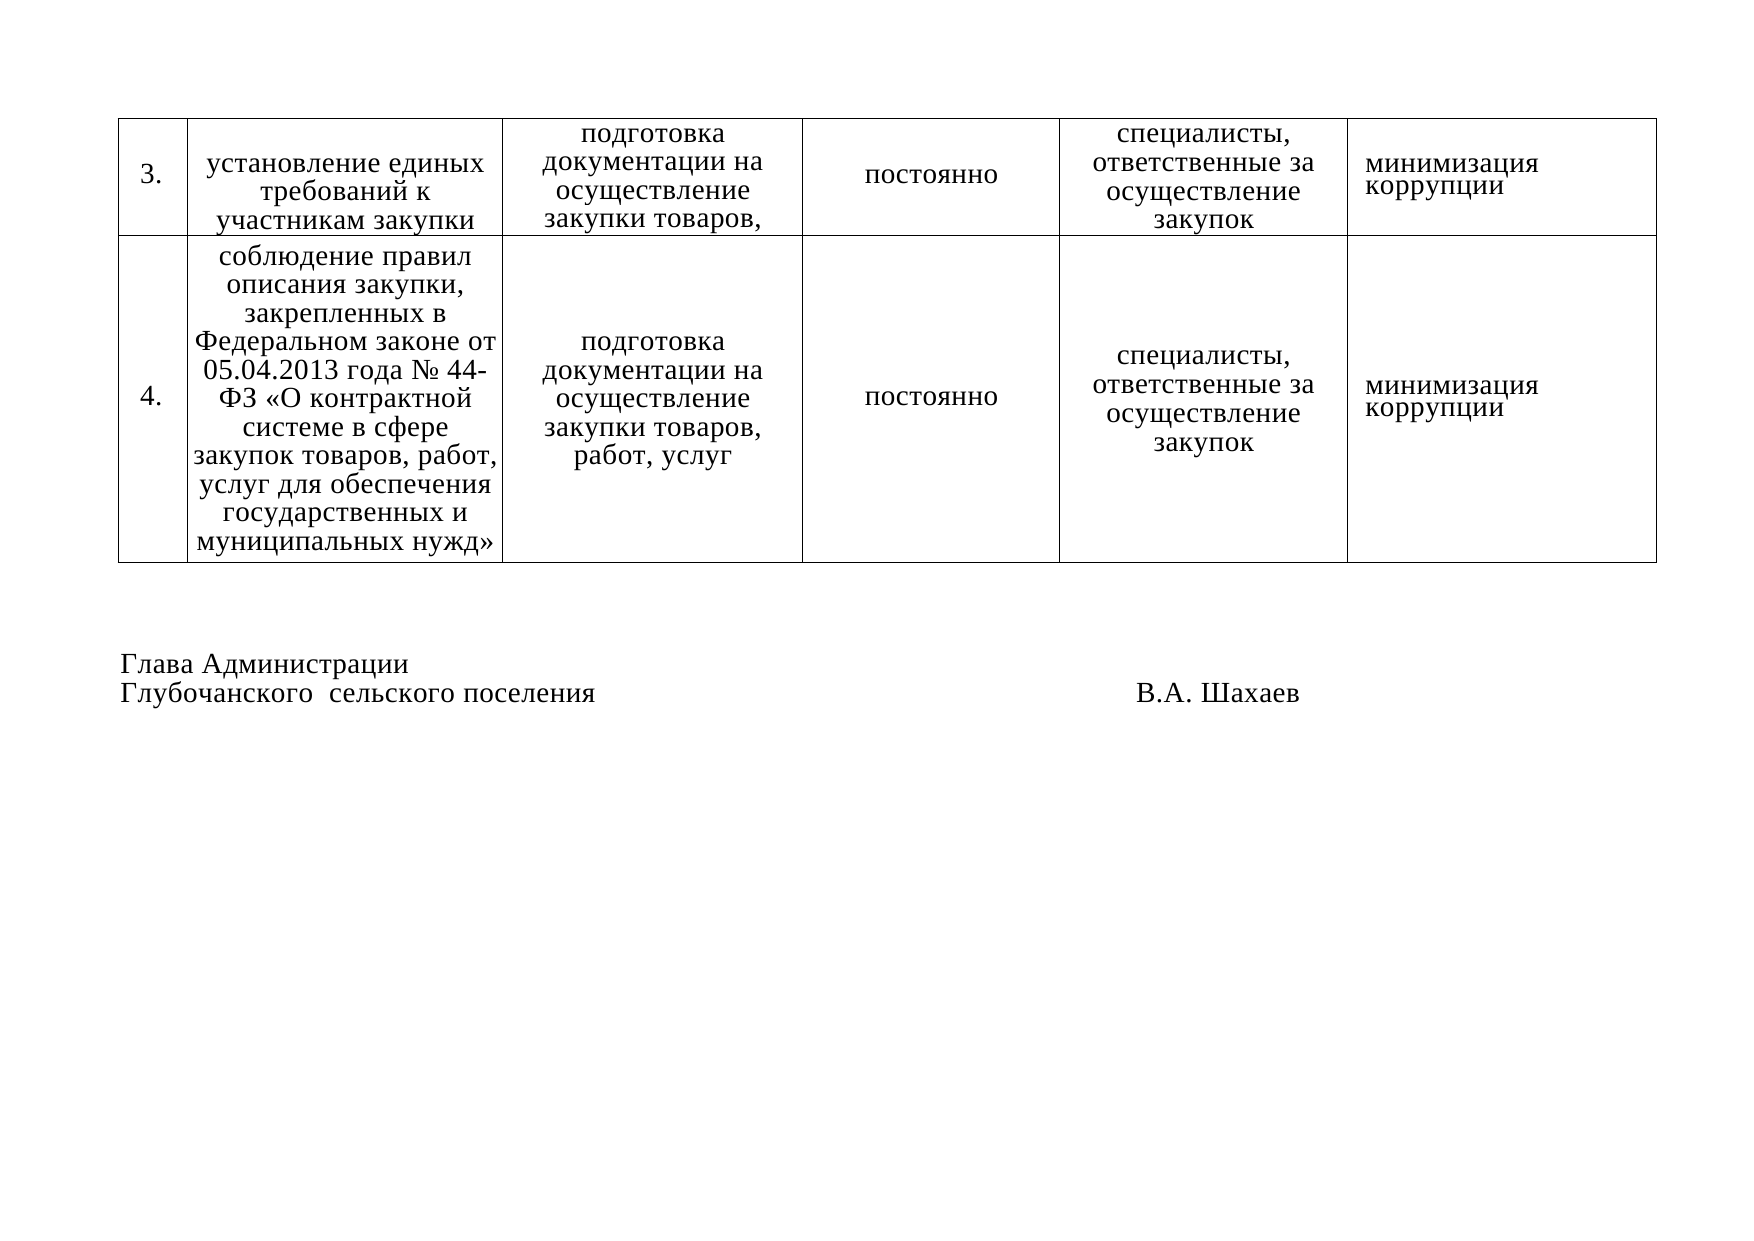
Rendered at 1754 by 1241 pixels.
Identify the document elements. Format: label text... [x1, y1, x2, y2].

table_cell минимизация коррупции [1348, 236, 1656, 562]
table_header специалисты, ответственные за осуществление закупок [1060, 119, 1347, 235]
table_cell постоянно [803, 236, 1059, 562]
text Глава Администрации [120, 651, 1061, 679]
table_header минимизация коррупции [1348, 119, 1656, 235]
table_header установление единых требований к участникам закупки [188, 119, 502, 235]
table_header подготовка документации на осуществление закупки товаров, работ, услуг [503, 119, 802, 235]
table_cell подготовка документации на осуществление закупки товаров, работ, услуг [503, 236, 802, 562]
table_cell специалисты, ответственные за осуществление закупок [1060, 236, 1347, 562]
table_cell соблюдение правил описания закупки, закрепленных в Федеральном законе от 05.04.2013 года № 44-ФЗ «О контрактной системе в сфере закупок товаров, работ, услуг для обеспечения государственных и муниципальных нужд» [188, 236, 502, 562]
text Глубочанского сельского поселения В.А. Шахаев [120, 679, 1550, 708]
table_header постоянно [803, 119, 1059, 235]
table_cell 4. [119, 236, 187, 562]
table_header 3. [119, 119, 187, 235]
